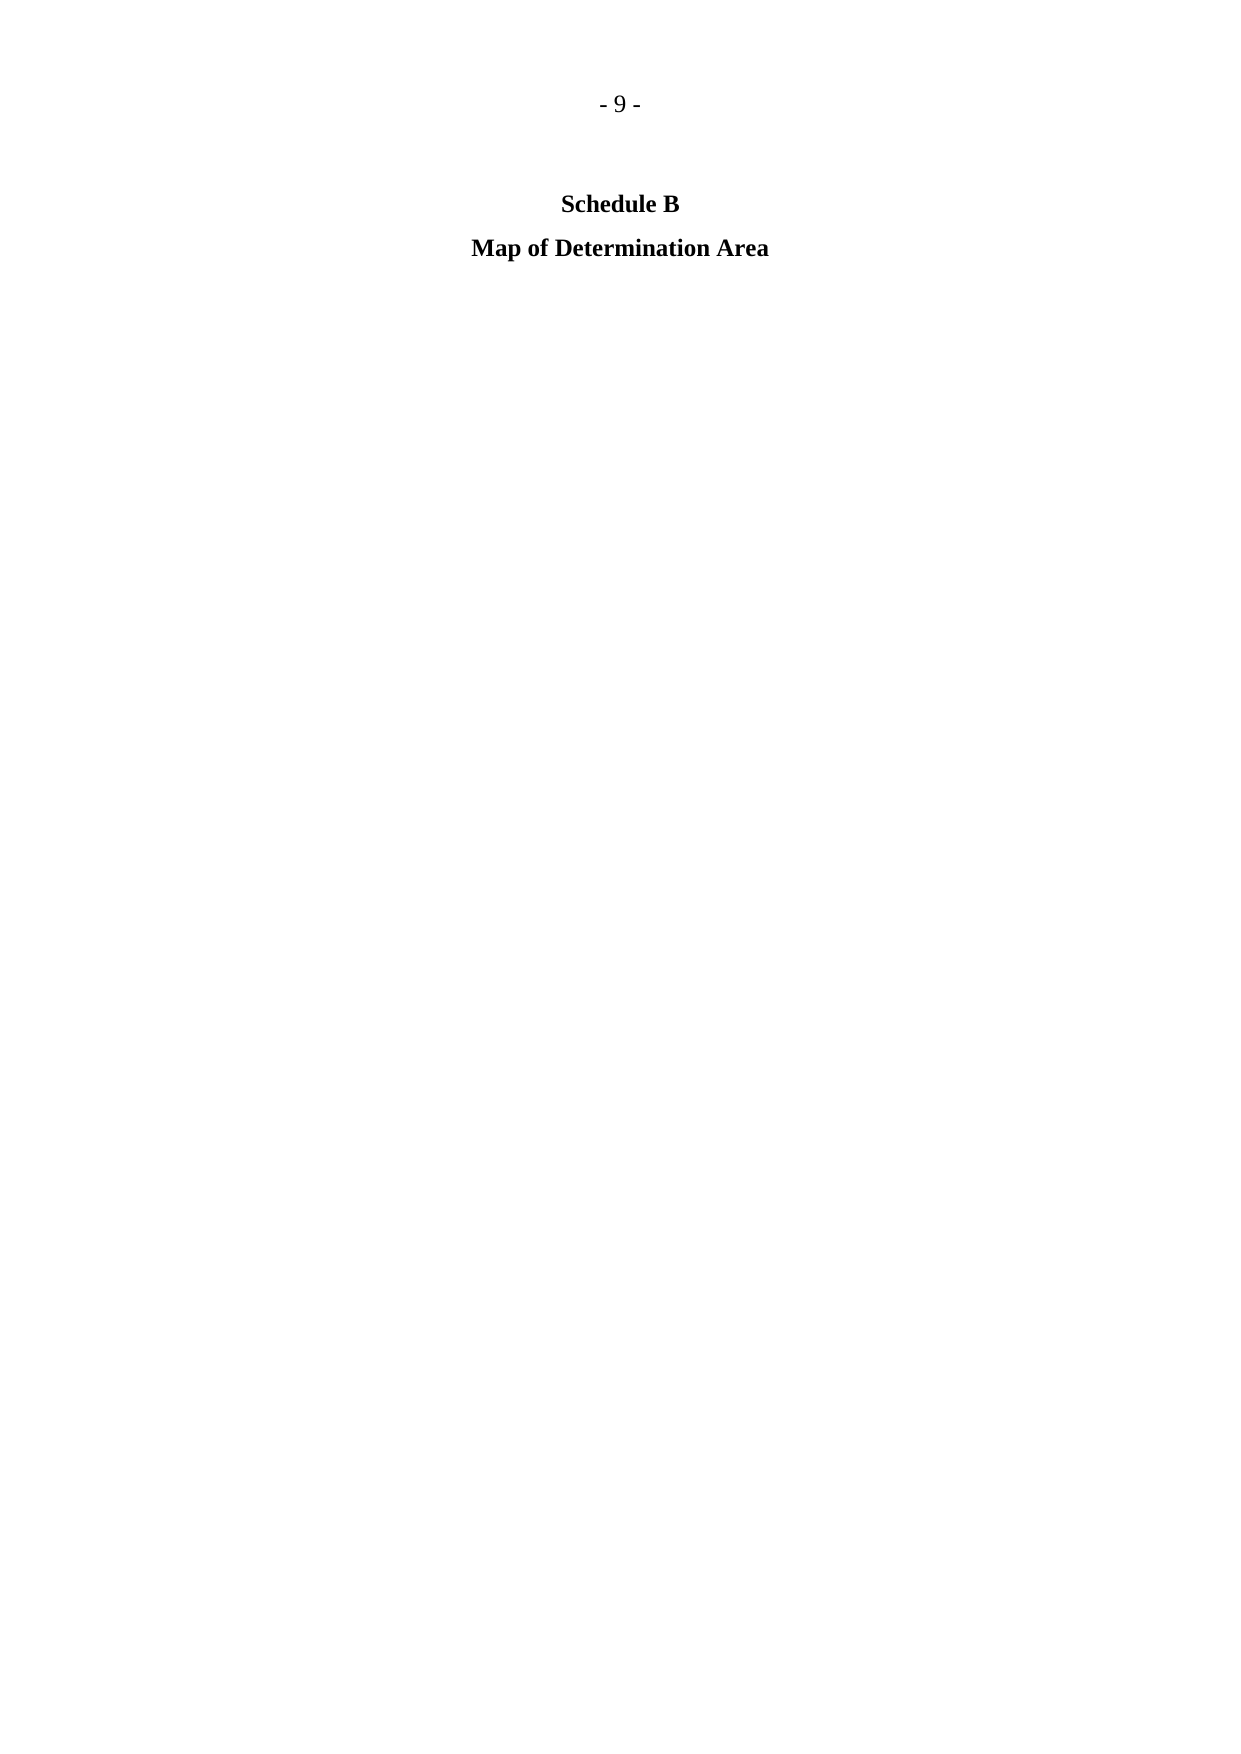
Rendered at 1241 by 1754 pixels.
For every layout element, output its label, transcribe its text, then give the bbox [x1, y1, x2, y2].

text Map of Determination Area [150, 233, 1090, 261]
text Schedule B [150, 189, 1090, 218]
